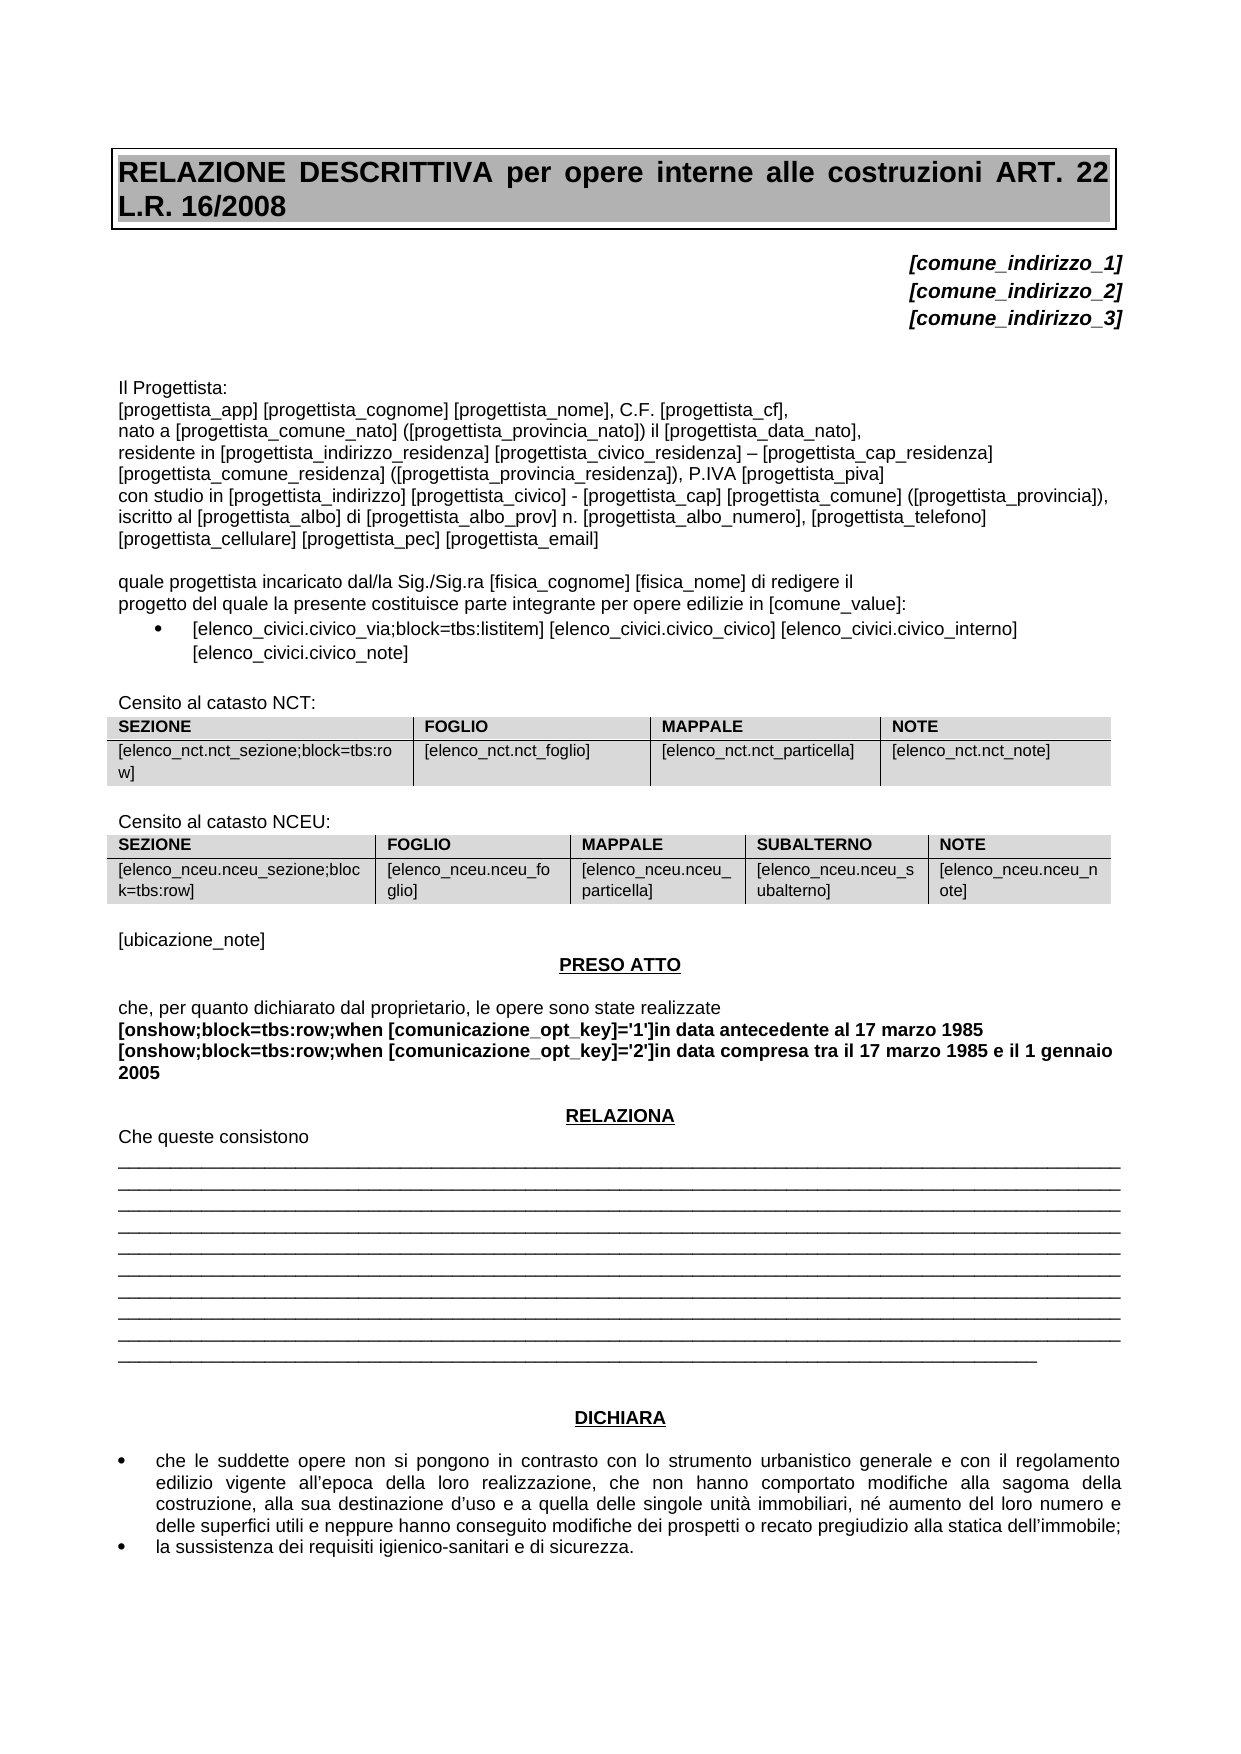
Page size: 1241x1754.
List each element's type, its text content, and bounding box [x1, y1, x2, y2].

text DICHIARA [118, 1407, 1122, 1428]
table_header FOGLIO [414, 717, 650, 739]
text [comune_indirizzo_2] [118, 279, 1122, 303]
text Il Progettista: [118, 377, 1122, 398]
text Che queste consistono ________________________________________________________________________________________________________________________________________________________________________________________________________________________________________________________________________________________________________________________________________________________________________________________________________________________________________________________________________________________________________________________________________________________________________________________________________________________________________________________________________________________________________________________________________________________________________________________________________________________________________________________________________________________________________________________________________________________________________________________ [118, 1126, 1122, 1363]
table_header MAPPALE [571, 835, 745, 858]
table_header [onshow;block=tbs:row;when [comunicazione_opt_key]='1']in data antecedente al 17 marzo 1985 [107, 1019, 1125, 1040]
table_header NOTE [929, 835, 1111, 858]
text RELAZIONA [118, 1105, 1122, 1126]
table_header SEZIONE [107, 835, 375, 858]
text [comune_indirizzo_3] [694, 306, 1122, 330]
text PRESO ATTO [118, 954, 1122, 975]
table_header RELAZIONE DESCRITTIVA per opere interne alle costruzioni ART. 22 L.R. 16/2008 [113, 149, 1115, 228]
text progetto del quale la presente costituisce parte integrante per opere edilizie in [comune_value]: [118, 592, 1122, 614]
table_cell [elenco_nceu.nceu_subalterno] [746, 859, 928, 904]
table_header FOGLIO [376, 835, 570, 858]
text iscritto al [progettista_albo] di [progettista_albo_prov] n. [progettista_albo_numero], [progettista_telefono] [progettista_cellulare] [progettista_pec] [progettista_email] [118, 506, 1122, 549]
text [comune_indirizzo_1] [694, 251, 1122, 275]
table_cell [elenco_nct.nct_foglio] [414, 741, 650, 786]
table_cell [elenco_nceu.nceu_note] [929, 859, 1111, 904]
text nato a [progettista_comune_nato] ([progettista_provincia_nato]) il [progettista_data_nato], [118, 420, 1122, 442]
table_cell [elenco_nceu.nceu_sezione;block=tbs:row] [107, 859, 375, 904]
list che le suddette opere non si pongono in contrasto con lo strumento urbanistico generale e con il regolamento edilizio vigente all’epoca della loro realizzazione, che non hanno comportato modifiche alla sagoma della costruzione, alla sua destinazione d’uso e a quella delle singole unità immobiliari, né aumento del loro numero e delle superfici utili e neppure hanno conseguito modifiche dei prospetti o recato pregiudizio alla statica dell’immobile; [118, 1450, 1122, 1536]
table_header MAPPALE [651, 717, 880, 739]
text Censito al catasto NCEU: [118, 810, 1122, 832]
table_cell [elenco_nct.nct_note] [881, 741, 1111, 786]
text con studio in [progettista_indirizzo] [progettista_civico] - [progettista_cap] [progettista_comune] ([progettista_provincia]), [118, 485, 1122, 506]
table_cell [elenco_nceu.nceu_particella] [571, 859, 745, 904]
table_cell [elenco_nct.nct_sezione;block=tbs:row] [107, 741, 413, 786]
list [elenco_civici.civico_via;block=tbs:listitem] [elenco_civici.civico_civico] [elenco_civici.civico_interno] [elenco_civici.civico_note] [155, 617, 1122, 664]
text quale progettista incaricato dal/la Sig./Sig.ra [fisica_cognome] [fisica_nome] di redigere il [118, 571, 1122, 592]
table_cell [elenco_nct.nct_particella] [651, 741, 880, 786]
table_header NOTE [881, 717, 1111, 739]
table_header SUBALTERNO [746, 835, 928, 858]
table_cell [elenco_nceu.nceu_foglio] [376, 859, 570, 904]
text residente in [progettista_indirizzo_residenza] [progettista_civico_residenza] – [progettista_cap_residenza] [progettista_comune_residenza] ([progettista_provincia_residenza]), P.IVA [progettista_piva] [118, 442, 1122, 485]
text [ubicazione_note] [118, 929, 1122, 951]
list la sussistenza dei requisiti igienico-sanitari e di sicurezza. [118, 1536, 1122, 1558]
text Censito al catasto NCT: [118, 692, 1122, 713]
text [progettista_app] [progettista_cognome] [progettista_nome], C.F. [progettista_cf], [118, 398, 1122, 420]
text che, per quanto dichiarato dal proprietario, le opere sono state realizzate [118, 997, 1122, 1018]
table_cell [onshow;block=tbs:row;when [comunicazione_opt_key]='2']in data compresa tra il 17 marzo 1985 e il 1 gennaio 2005 [107, 1040, 1125, 1083]
table_header SEZIONE [107, 717, 413, 739]
